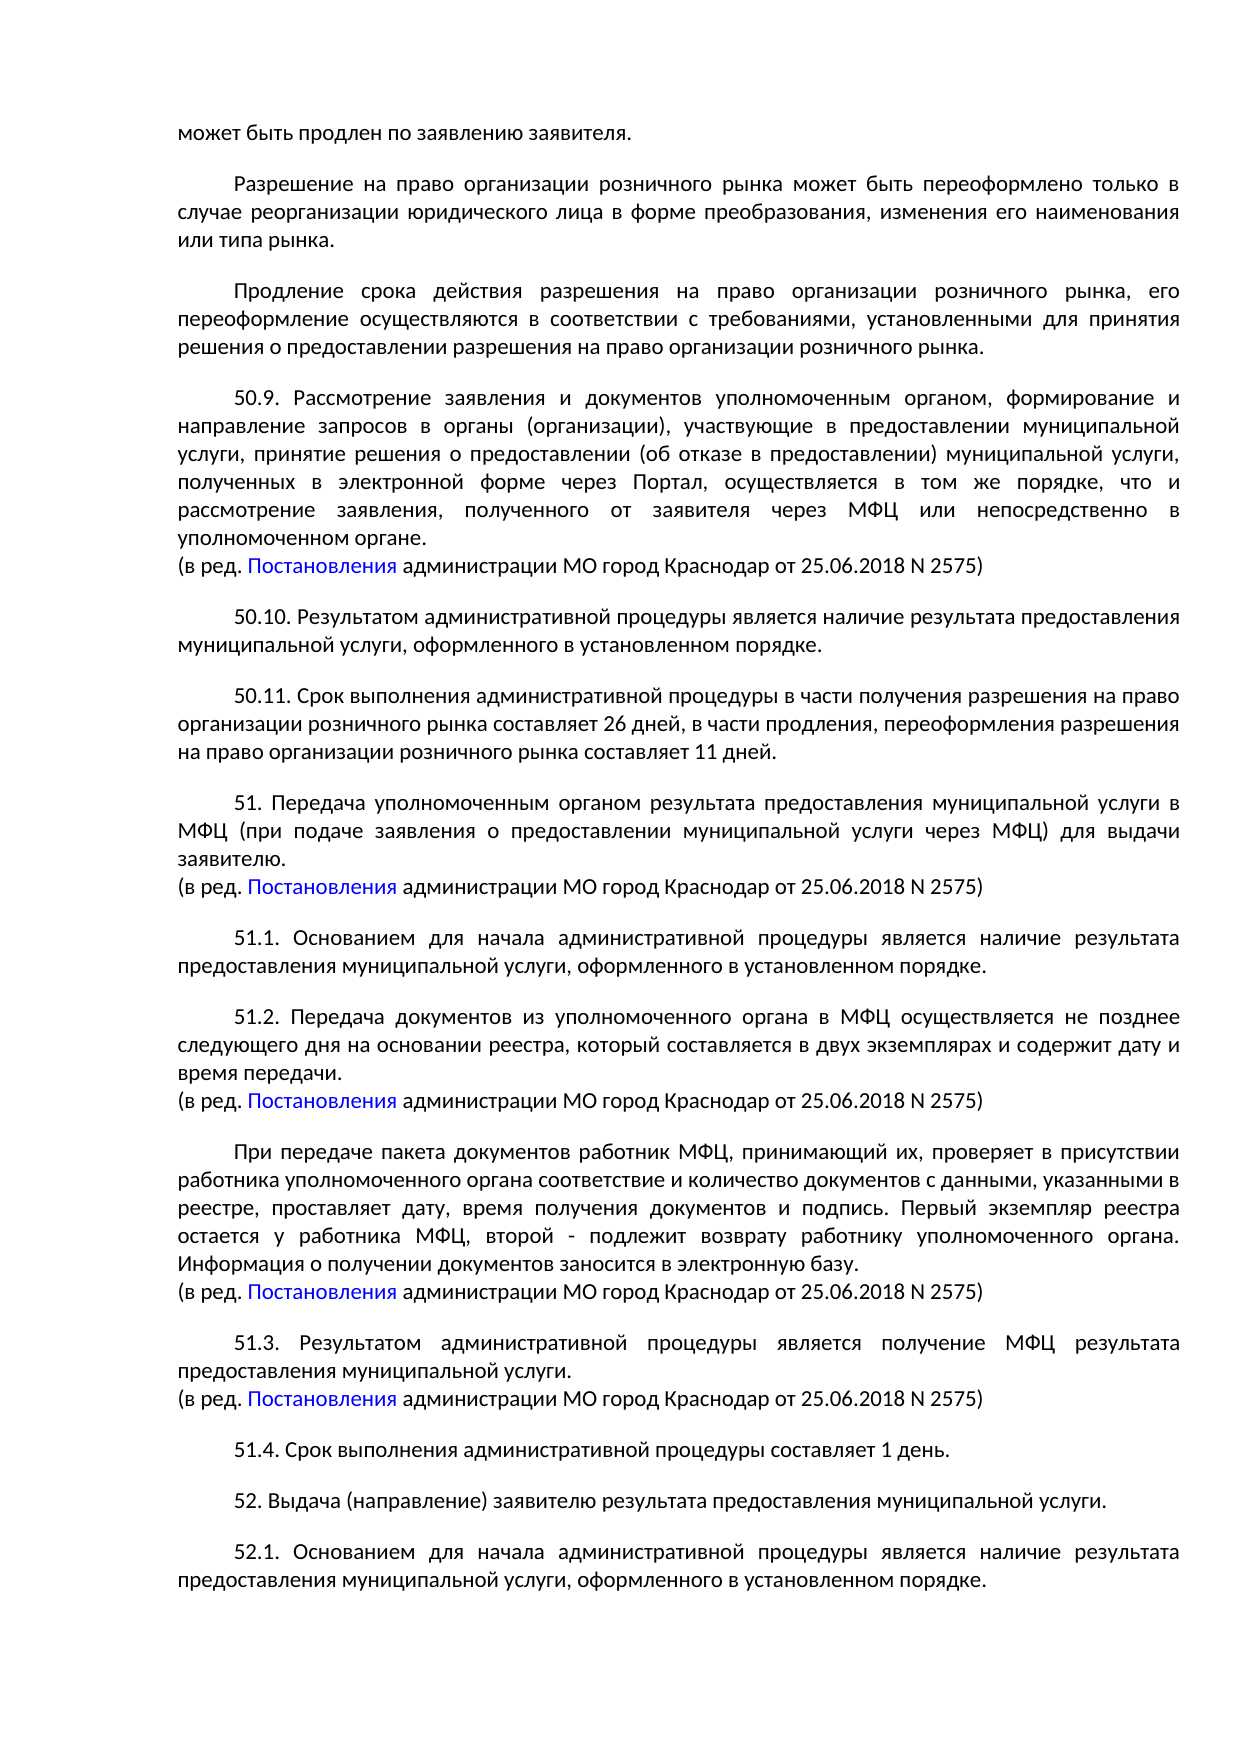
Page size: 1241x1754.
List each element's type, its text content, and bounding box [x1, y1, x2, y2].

text 51.2. Передача документов из уполномоченного органа в МФЦ осуществляется не позднее следующего дня на основании реестра, который составляется в двух экземплярах и содержит дату и время передачи. [177, 1002, 1181, 1086]
text (в ред. Постановления администрации МО город Краснодар от 25.06.2018 N 2575) [177, 1277, 1181, 1305]
text (в ред. Постановления администрации МО город Краснодар от 25.06.2018 N 2575) [177, 1086, 1181, 1114]
text Продление срока действия разрешения на право организации розничного рынка, его переоформление осуществляются в соответствии с требованиями, установленными для принятия решения о предоставлении разрешения на право организации розничного рынка. [177, 276, 1181, 360]
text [177, 118, 1181, 146]
text 50.11. Срок выполнения административной процедуры в части получения разрешения на право организации розничного рынка составляет 26 дней, в части продления, переоформления разрешения на право организации розничного рынка составляет 11 дней. [177, 681, 1181, 765]
text 51.3. Результатом административной процедуры является получение МФЦ результата предоставления муниципальной услуги. [177, 1328, 1181, 1384]
text 50.10. Результатом административной процедуры является наличие результата предоставления муниципальной услуги, оформленного в установленном порядке. [177, 602, 1181, 658]
text 50.9. Рассмотрение заявления и документов уполномоченным органом, формирование и направление запросов в органы (организации), участвующие в предоставлении муниципальной услуги, принятие решения о предоставлении (об отказе в предоставлении) муниципальной услуги, полученных в электронной форме через Портал, осуществляется в том же порядке, что и рассмотрение заявления, полученного от заявителя через МФЦ или непосредственно в уполномоченном органе. [177, 383, 1181, 551]
text 52.1. Основанием для начала административной процедуры является наличие результата предоставления муниципальной услуги, оформленного в установленном порядке. [177, 1537, 1181, 1593]
text (в ред. Постановления администрации МО город Краснодар от 25.06.2018 N 2575) [177, 872, 1181, 900]
text Разрешение на право организации розничного рынка может быть переоформлено только в случае реорганизации юридического лица в форме преобразования, изменения его наименования или типа рынка. [177, 169, 1181, 253]
text 51. Передача уполномоченным органом результата предоставления муниципальной услуги в МФЦ (при подаче заявления о предоставлении муниципальной услуги через МФЦ) для выдачи заявителю. [177, 788, 1181, 872]
text (в ред. Постановления администрации МО город Краснодар от 25.06.2018 N 2575) [177, 551, 1181, 579]
text 52. Выдача (направление) заявителю результата предоставления муниципальной услуги. [177, 1486, 1181, 1514]
text (в ред. Постановления администрации МО город Краснодар от 25.06.2018 N 2575) [177, 1384, 1181, 1412]
text При передаче пакета документов работник МФЦ, принимающий их, проверяет в присутствии работника уполномоченного органа соответствие и количество документов с данными, указанными в реестре, проставляет дату, время получения документов и подпись. Первый экземпляр реестра остается у работника МФЦ, второй - подлежит возврату работнику уполномоченного органа. Информация о получении документов заносится в электронную базу. [177, 1137, 1181, 1277]
text 51.4. Срок выполнения административной процедуры составляет 1 день. [177, 1435, 1181, 1463]
text 51.1. Основанием для начала административной процедуры является наличие результата предоставления муниципальной услуги, оформленного в установленном порядке. [177, 923, 1181, 979]
